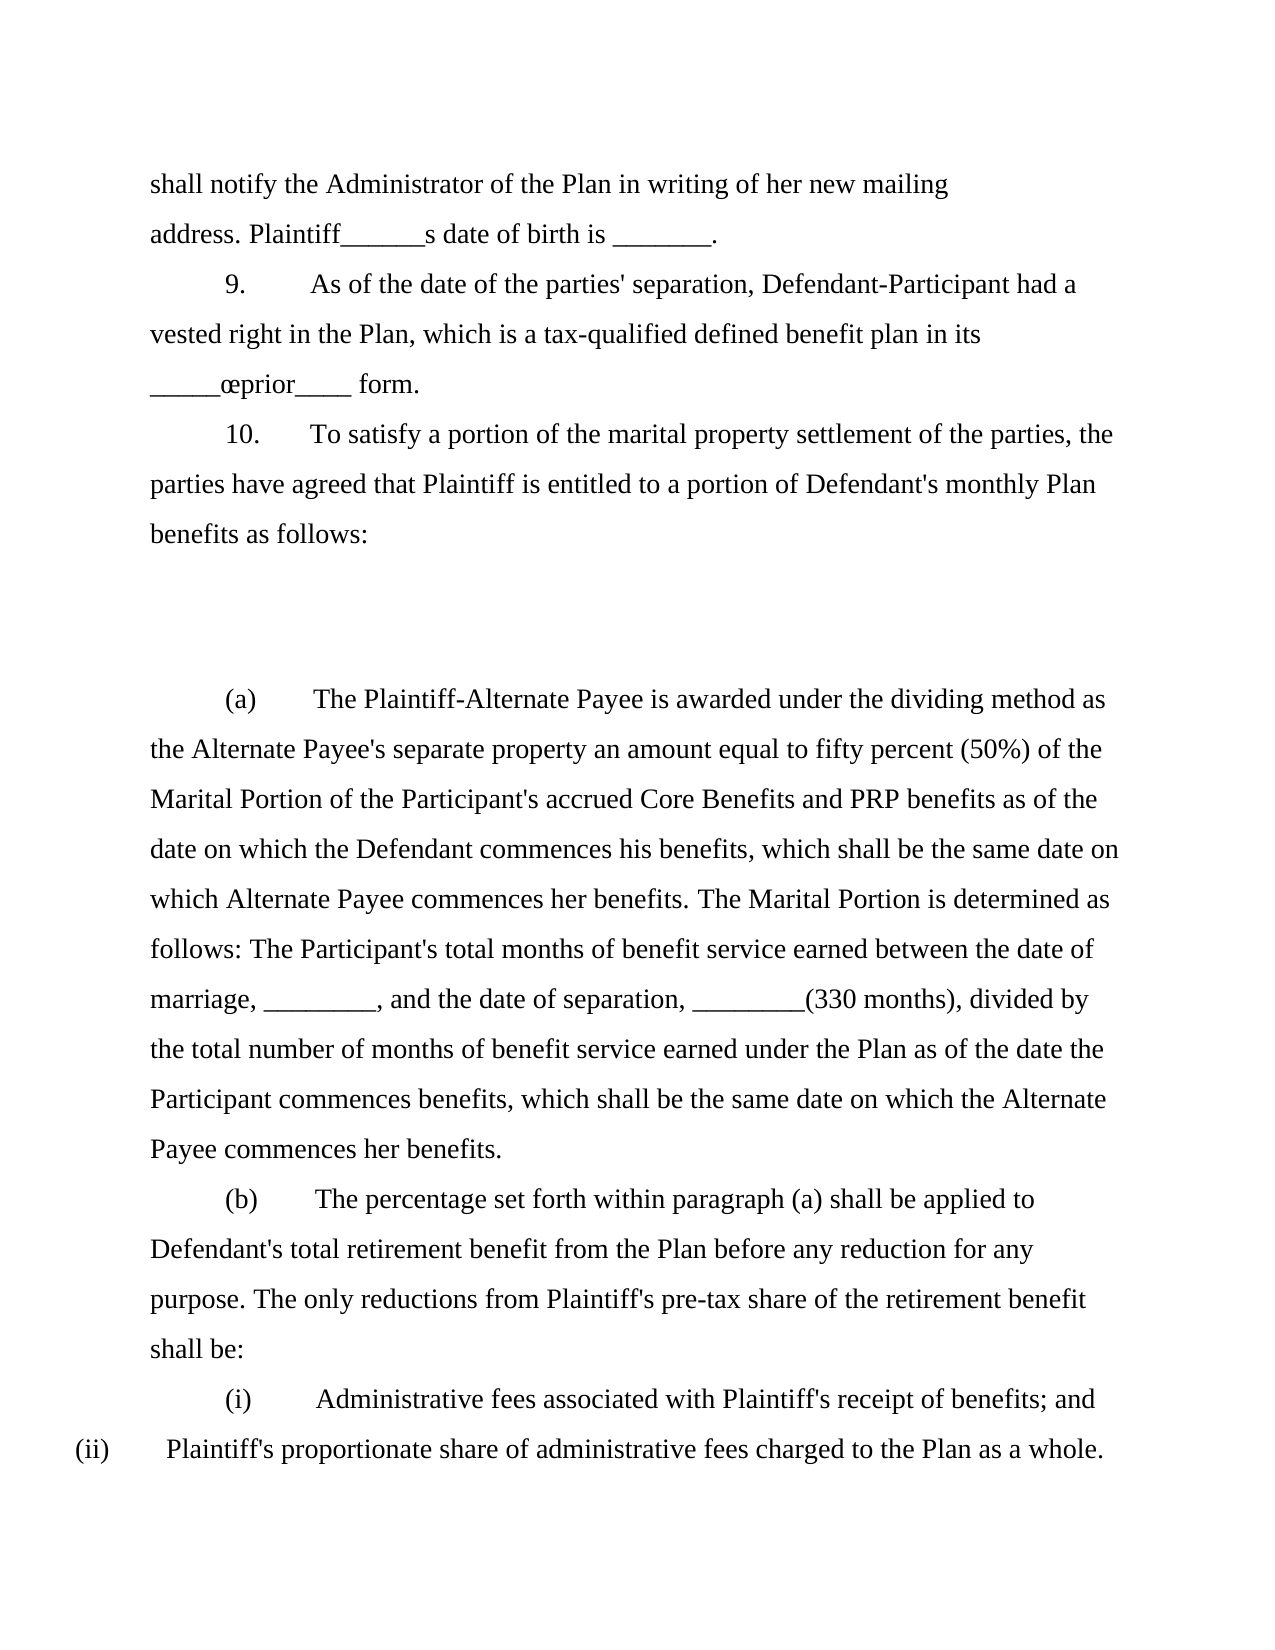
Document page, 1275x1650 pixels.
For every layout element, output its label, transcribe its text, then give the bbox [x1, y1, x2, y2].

text 9. As of the date of the parties' separation, Defendant-Participant had a vested right in the Plan, which is a tax-qualified defined benefit plan in its _____œprior____ form. [150, 250, 1125, 400]
text (ii) Plaintiff's proportionate share of administrative fees charged to the Plan as a whole. [75, 1414, 1125, 1464]
text (a) The Plaintiff-Alternate Payee is awarded under the dividing method as the Alternate Payee's separate property an amount equal to fifty percent (50%) of the Marital Portion of the Participant's accrued Core Benefits and PRP benefits as of the date on which the Defendant commences his benefits, which shall be the same date on which Alternate Payee commences her benefits. The Marital Portion is determined as follows: The Participant's total months of benefit service earned between the date of marriage, ________, and the date of separation, ________(330 months), divided by the total number of months of benefit service earned under the Plan as of the date the Participant commences benefits, which shall be the same date on which the Alternate Payee commences her benefits. [150, 664, 1125, 1164]
text (b) The percentage set forth within paragraph (a) shall be applied to Defendant's total retirement benefit from the Plan before any reduction for any purpose. The only reductions from Plaintiff's pre-tax share of the retirement benefit shall be: [150, 1164, 1125, 1364]
text (i) Administrative fees associated with Plaintiff's receipt of benefits; and [150, 1364, 1125, 1414]
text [150, 150, 1125, 250]
text 10. To satisfy a portion of the marital property settlement of the parties, the parties have agreed that Plaintiff is entitled to a portion of Defendant's monthly Plan benefits as follows: [150, 400, 1125, 550]
